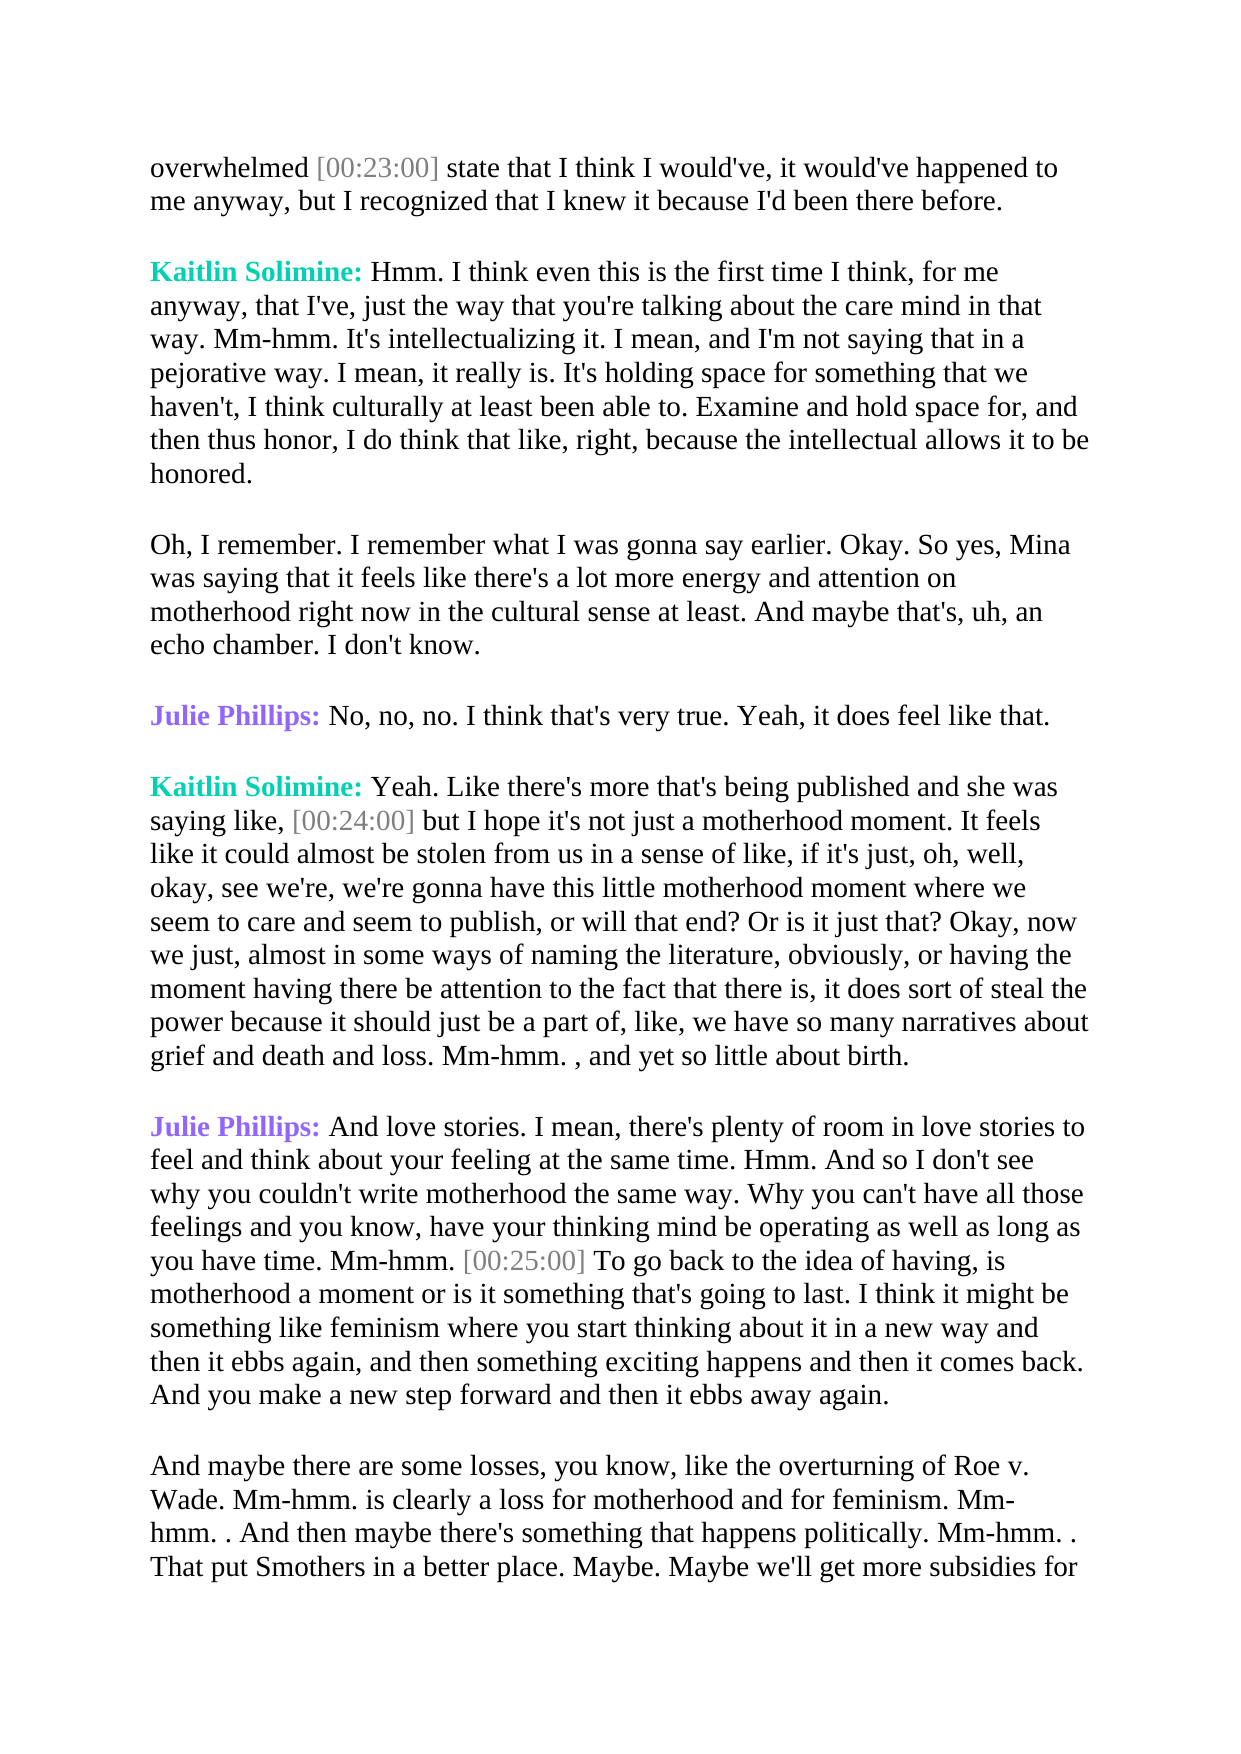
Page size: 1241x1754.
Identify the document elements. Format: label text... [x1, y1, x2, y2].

text Kaitlin Solimine: Hmm. I think even this is the first time I think, for me anyway, that I've, just the way that you're talking about the care mind in that way. Mm-hmm. It's intellectualizing it. I mean, and I'm not saying that in a pejorative way. I mean, it really is. It's holding space for something that we haven't, I think culturally at least been able to. Examine and hold space for, and then thus honor, I do think that like, right, because the intellectual allows it to be honored. [150, 254, 1090, 489]
text Julie Phillips: And love stories. I mean, there's plenty of room in love stories to feel and think about your feeling at the same time. Hmm. And so I don't see why you couldn't write motherhood the same way. Why you can't have all those feelings and you know, have your thinking mind be operating as well as long as you have time. Mm-hmm. [00:25:00] To go back to the idea of having, is motherhood a moment or is it something that's going to last. I think it might be something like feminism where you start thinking about it in a new way and then it ebbs again, and then something exciting happens and then it comes back. And you make a new step forward and then it ebbs away again. [150, 1109, 1090, 1411]
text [150, 1448, 1090, 1582]
text Kaitlin Solimine: Yeah. Like there's more that's being published and she was saying like, [00:24:00] but I hope it's not just a motherhood moment. It feels like it could almost be stolen from us in a sense of like, if it's just, oh, well, okay, see we're, we're gonna have this little motherhood moment where we seem to care and seem to publish, or will that end? Or is it just that? Okay, now we just, almost in some ways of naming the literature, obviously, or having the moment having there be attention to the fact that there is, it does sort of steal the power because it should just be a part of, like, we have so many narratives about grief and death and loss. Mm-hmm. , and yet so little about birth. [150, 769, 1090, 1071]
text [150, 150, 1090, 217]
text Julie Phillips: No, no, no. I think that's very true. Yeah, it does feel like that. [150, 698, 1090, 732]
text Oh, I remember. I remember what I was gonna say earlier. Okay. So yes, Mina was saying that it feels like there's a lot more energy and attention on motherhood right now in the cultural sense at least. And maybe that's, uh, an echo chamber. I don't know. [150, 527, 1090, 661]
